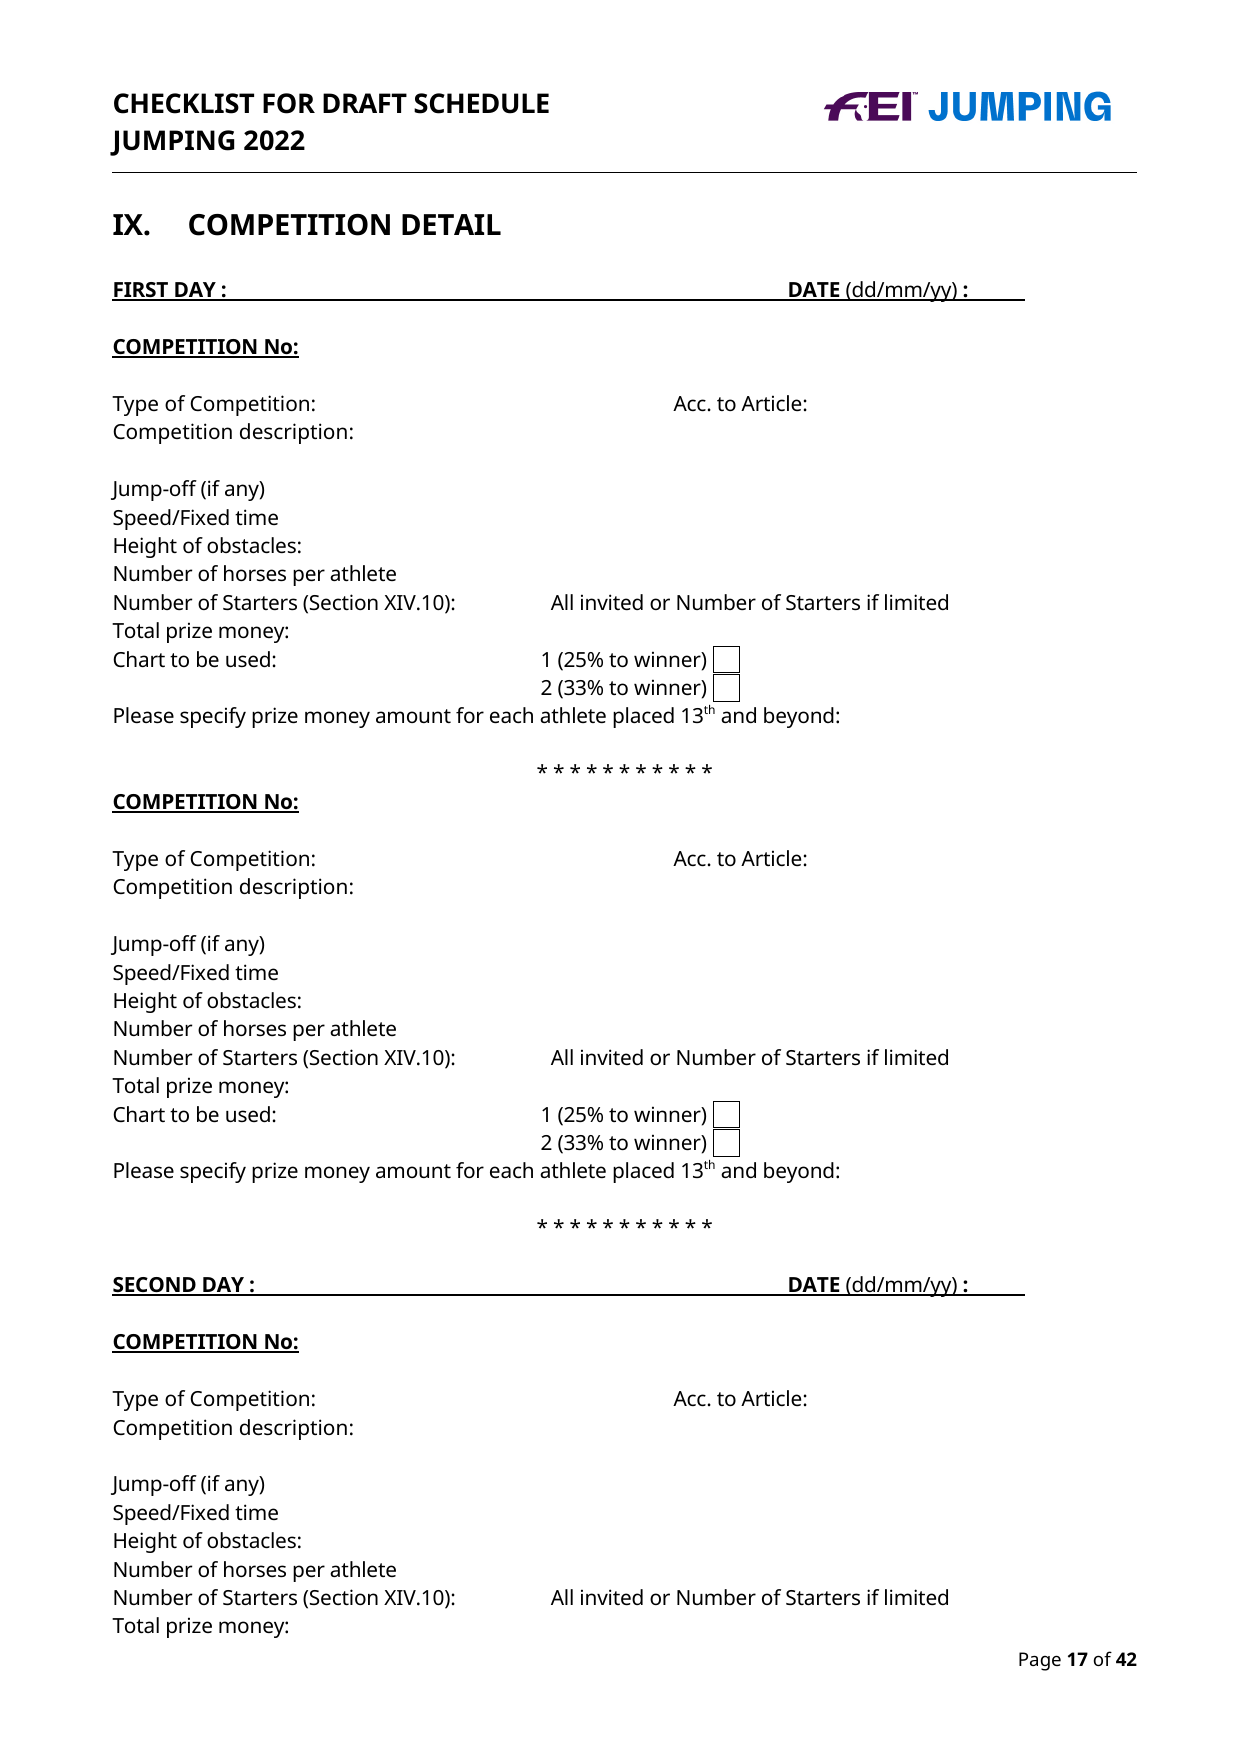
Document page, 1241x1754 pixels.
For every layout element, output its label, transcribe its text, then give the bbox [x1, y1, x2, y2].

text COMPETITION No: [112, 1327, 1137, 1356]
text Competition description: [112, 872, 1137, 901]
text SECOND DAY : DATE (dd/mm/yy) : [112, 1270, 1137, 1299]
text FIRST DAY : DATE (dd/mm/yy) : [112, 275, 1137, 303]
text Number of Starters (Section XIV.10): All invited or Number of Starters if limited [112, 588, 1137, 616]
text Type of Competition: Acc. to Article: [112, 389, 1137, 417]
text Type of Competition: Acc. to Article: [112, 1384, 1137, 1413]
text Total prize money: [112, 1071, 1137, 1100]
text Number of horses per athlete [112, 1555, 1137, 1583]
text COMPETITION No: [112, 332, 1137, 360]
text Number of horses per athlete [112, 1014, 1137, 1043]
text Speed/Fixed time [112, 1498, 1137, 1526]
text Speed/Fixed time [112, 503, 1137, 531]
text Competition description: [112, 1413, 1137, 1441]
text Type of Competition: Acc. to Article: [112, 844, 1137, 872]
text Number of Starters (Section XIV.10): All invited or Number of Starters if limited [112, 1583, 1137, 1612]
text * * * * * * * * * * * [112, 1213, 1137, 1242]
text Speed/Fixed time [112, 958, 1137, 986]
text Total prize money: [112, 616, 1137, 645]
subtitle COMPETITION DETAIL [112, 204, 1137, 244]
text Height of obstacles: [112, 986, 1137, 1014]
text Jump-off (if any) [112, 1469, 1137, 1498]
text Number of horses per athlete [112, 559, 1137, 588]
text Height of obstacles: [112, 531, 1137, 559]
text Competition description: [112, 417, 1137, 446]
text Please specify prize money amount for each athlete placed 13th and beyond: [112, 1157, 1137, 1185]
text Jump-off (if any) [112, 929, 1137, 958]
text Number of Starters (Section XIV.10): All invited or Number of Starters if limited [112, 1043, 1137, 1071]
picture [806, 74, 1128, 138]
text Chart to be used: 1 (25% to winner) [112, 1100, 1137, 1128]
text 2 (33% to winner) [112, 1128, 1137, 1157]
text Please specify prize money amount for each athlete placed 13th and beyond: [112, 702, 1137, 730]
text Height of obstacles: [112, 1526, 1137, 1555]
text Total prize money: [112, 1612, 1137, 1640]
text Chart to be used: 1 (25% to winner) [112, 645, 1137, 673]
text Jump-off (if any) [112, 474, 1137, 503]
text 2 (33% to winner) [112, 673, 1137, 702]
text * * * * * * * * * * * [112, 758, 1137, 787]
text COMPETITION No: [112, 787, 1137, 815]
